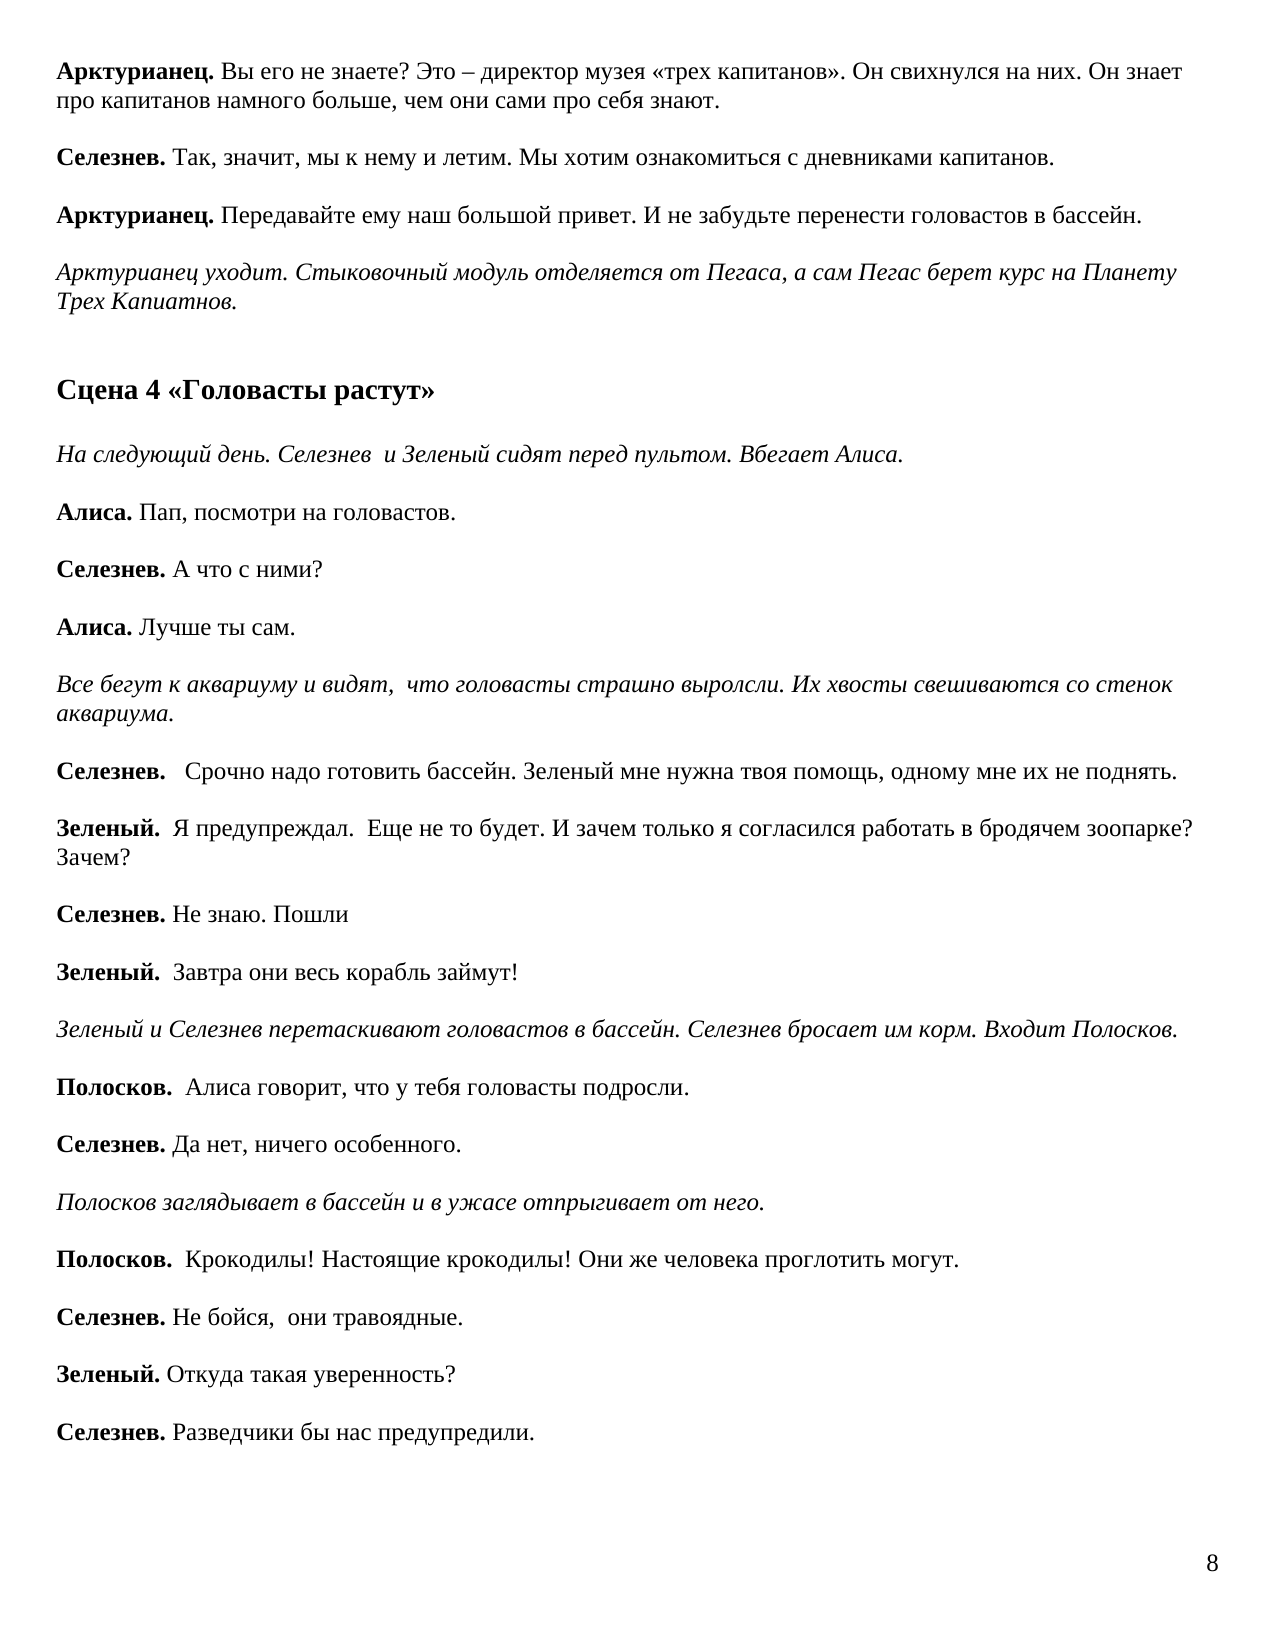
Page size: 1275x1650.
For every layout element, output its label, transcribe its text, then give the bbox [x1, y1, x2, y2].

text Алиса. Лучше ты сам. [56, 612, 1219, 641]
text Арктурианец уходит. Стыковочный модуль отделяется от Пегаса, а сам Пегас берет курс на Планету Трех Капиатнов. [56, 257, 1219, 315]
text Селезнев. Не бойся, они травоядные. [56, 1302, 1219, 1331]
text Полосков. Крокодилы! Настоящие крокодилы! Они же человека проглотить могут. [56, 1244, 1219, 1273]
text Все бегут к аквариуму и видят, что головасты страшно выролсли. Их хвосты свешиваются со стенок аквариума. [56, 669, 1219, 727]
text Селезнев. А что с ними? [56, 554, 1219, 583]
text Арктурианец. Вы его не знаете? Это – директор музея «трех капитанов». Он свихнулся на них. Он знает про капитанов намного больше, чем они сами про себя знают. [56, 56, 1219, 114]
text Зеленый и Селезнев перетаскивают головастов в бассейн. Селезнев бросает им корм. Входит Полосков. [56, 1014, 1219, 1043]
text Алиса. Пап, посмотри на головастов. [56, 497, 1219, 526]
text Зеленый. Я предупреждал. Еще не то будет. И зачем только я согласился работать в бродячем зоопарке? Зачем? [56, 813, 1219, 871]
text Зеленый. Откуда такая уверенность? [56, 1359, 1219, 1388]
text Зеленый. Завтра они весь корабль займут! [56, 957, 1219, 986]
text Полосков. Алиса говорит, что у тебя головасты подросли. [56, 1072, 1219, 1101]
text Селезнев. Да нет, ничего особенного. [56, 1129, 1219, 1158]
text Селезнев. Так, значит, мы к нему и летим. Мы хотим ознакомиться с дневниками капитанов. [56, 142, 1219, 171]
text Арктурианец. Передавайте ему наш большой привет. И не забудьте перенести головастов в бассейн. [56, 200, 1219, 229]
text Сцена 4 «Головасты растут» [56, 372, 1219, 406]
text Селезнев. Разведчики бы нас предупредили. [56, 1417, 1219, 1446]
text Полосков заглядывает в бассейн и в ужасе отпрыгивает от него. [56, 1187, 1219, 1216]
text На следующий день. Селезнев и Зеленый сидят перед пультом. Вбегает Алиса. [56, 439, 1219, 468]
text Селезнев. Не знаю. Пошли [56, 899, 1219, 928]
text Селезнев. Срочно надо готовить бассейн. Зеленый мне нужна твоя помощь, одному мне их не поднять. [56, 756, 1219, 784]
